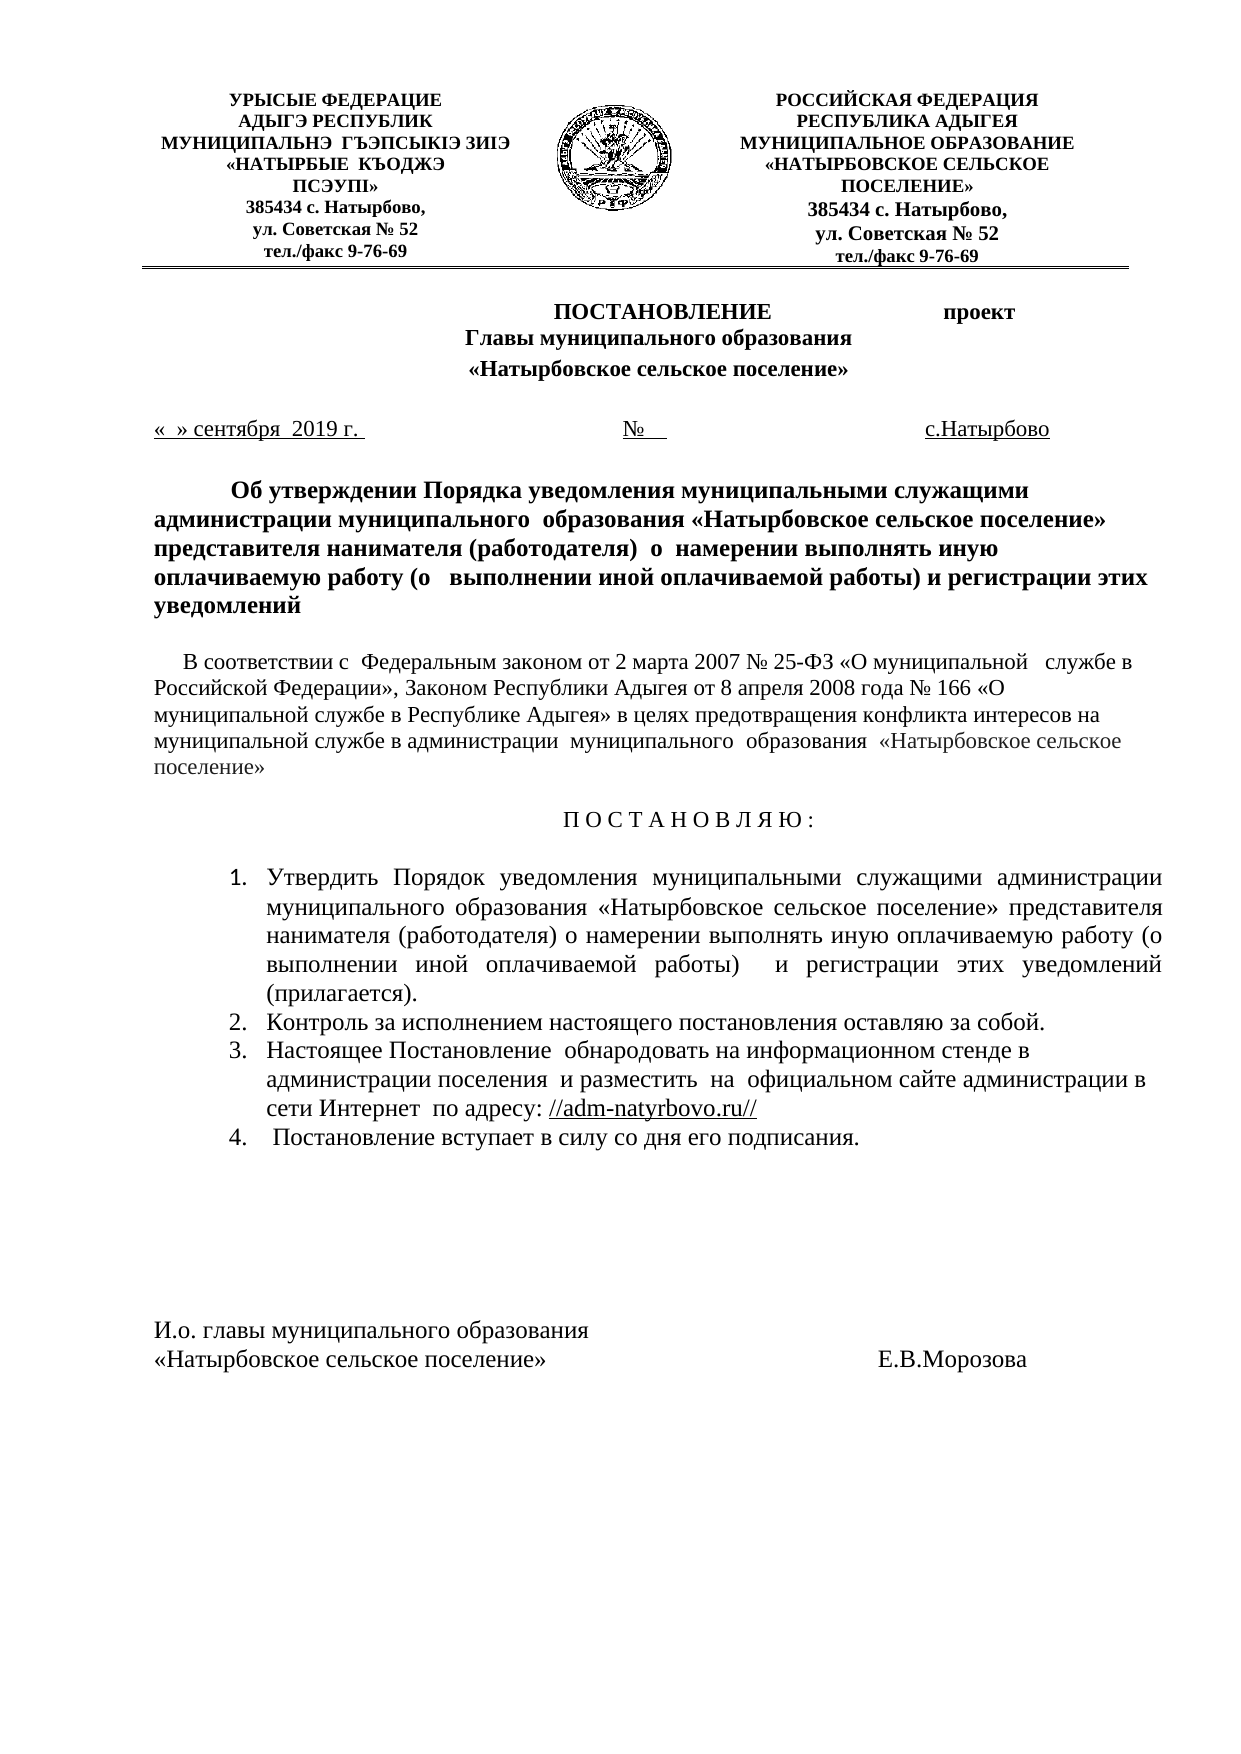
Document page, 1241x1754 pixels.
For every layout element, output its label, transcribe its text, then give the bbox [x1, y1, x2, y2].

title П О С Т А Н О В Л Я Ю : [153, 806, 1163, 832]
table_header [529, 89, 686, 266]
subtitle представителя нанимателя (работодателя) о намерении выполнять иную оплачиваемую работу (о выполнении иной оплачиваемой работы) и регистрации этих уведомлений [153, 533, 1163, 619]
list Настоящее Постановление обнародовать на информационном стенде в администрации поселения и разместить на официальном сайте администрации в сети Интернет по адресу: //adm-natyrbovo.ru// [228, 1035, 1163, 1122]
text В соответствии с Федеральным законом от 2 марта 2007 № 25-ФЗ «О муниципальной службе в Российской Федерации», Законом Республики Адыгея от 8 апреля 2008 года № 166 «О муниципальной службе в Республике Адыгея» в целях предотвращения конфликта интересов на муниципальной службе в администрации муниципального образования «Натырбовское сельское поселение» [153, 648, 1164, 780]
subtitle Утвердить Порядок уведомления муниципальными служащими администрации муниципального образования «Натырбовское сельское поселение» представителя нанимателя (работодателя) о намерении выполнять иную оплачиваемую работу (о выполнении иной оплачиваемой работы) и регистрации этих уведомлений (прилагается). [228, 861, 1163, 1007]
list Контроль за исполнением настоящего постановления оставляю за собой. [228, 1007, 1163, 1035]
table_header УРЫСЫЕ ФЕДЕРАЦИЕ АДЫГЭ РЕСПУБЛИК МУНИЦИПАЛЬНЭ ГЪЭПСЫКIЭ ЗИIЭ «НАТЫРБЫЕ КЪОДЖЭ ПСЭУПI» 385434 с. Натырбово, ул. Советская № 52 тел./факс 9-76-69 [142, 89, 528, 266]
text «Натырбовское сельское поселение» [153, 354, 1163, 381]
text « » сентября 2019 г. № с.Натырбово [153, 415, 1163, 441]
text ПОСТАНОВЛЕНИЕ проект [153, 298, 1163, 324]
table_header РОССИЙСКАЯ ФЕДЕРАЦИЯ РЕСПУБЛИКА АДЫГЕЯ МУНИЦИПАЛЬНОЕ ОБРАЗОВАНИЕ «НАТЫРБОВСКОЕ СЕЛЬСКОЕ ПОСЕЛЕНИЕ» 385434 с. Натырбово, ул. Советская № 52 тел./факс 9-76-69 [686, 89, 1128, 266]
subtitle Об утверждении Порядка уведомления муниципальными служащими администрации муниципального образования «Натырбовское сельское поселение» [153, 475, 1163, 533]
text И.о. главы муниципального образования [153, 1316, 1163, 1344]
picture [539, 88, 686, 219]
text «Натырбовское сельское поселение» Е.В.Морозова [153, 1344, 1163, 1373]
text Главы муниципального образования [153, 324, 1163, 351]
list Постановление вступает в силу со дня его подписания. [228, 1122, 1163, 1150]
